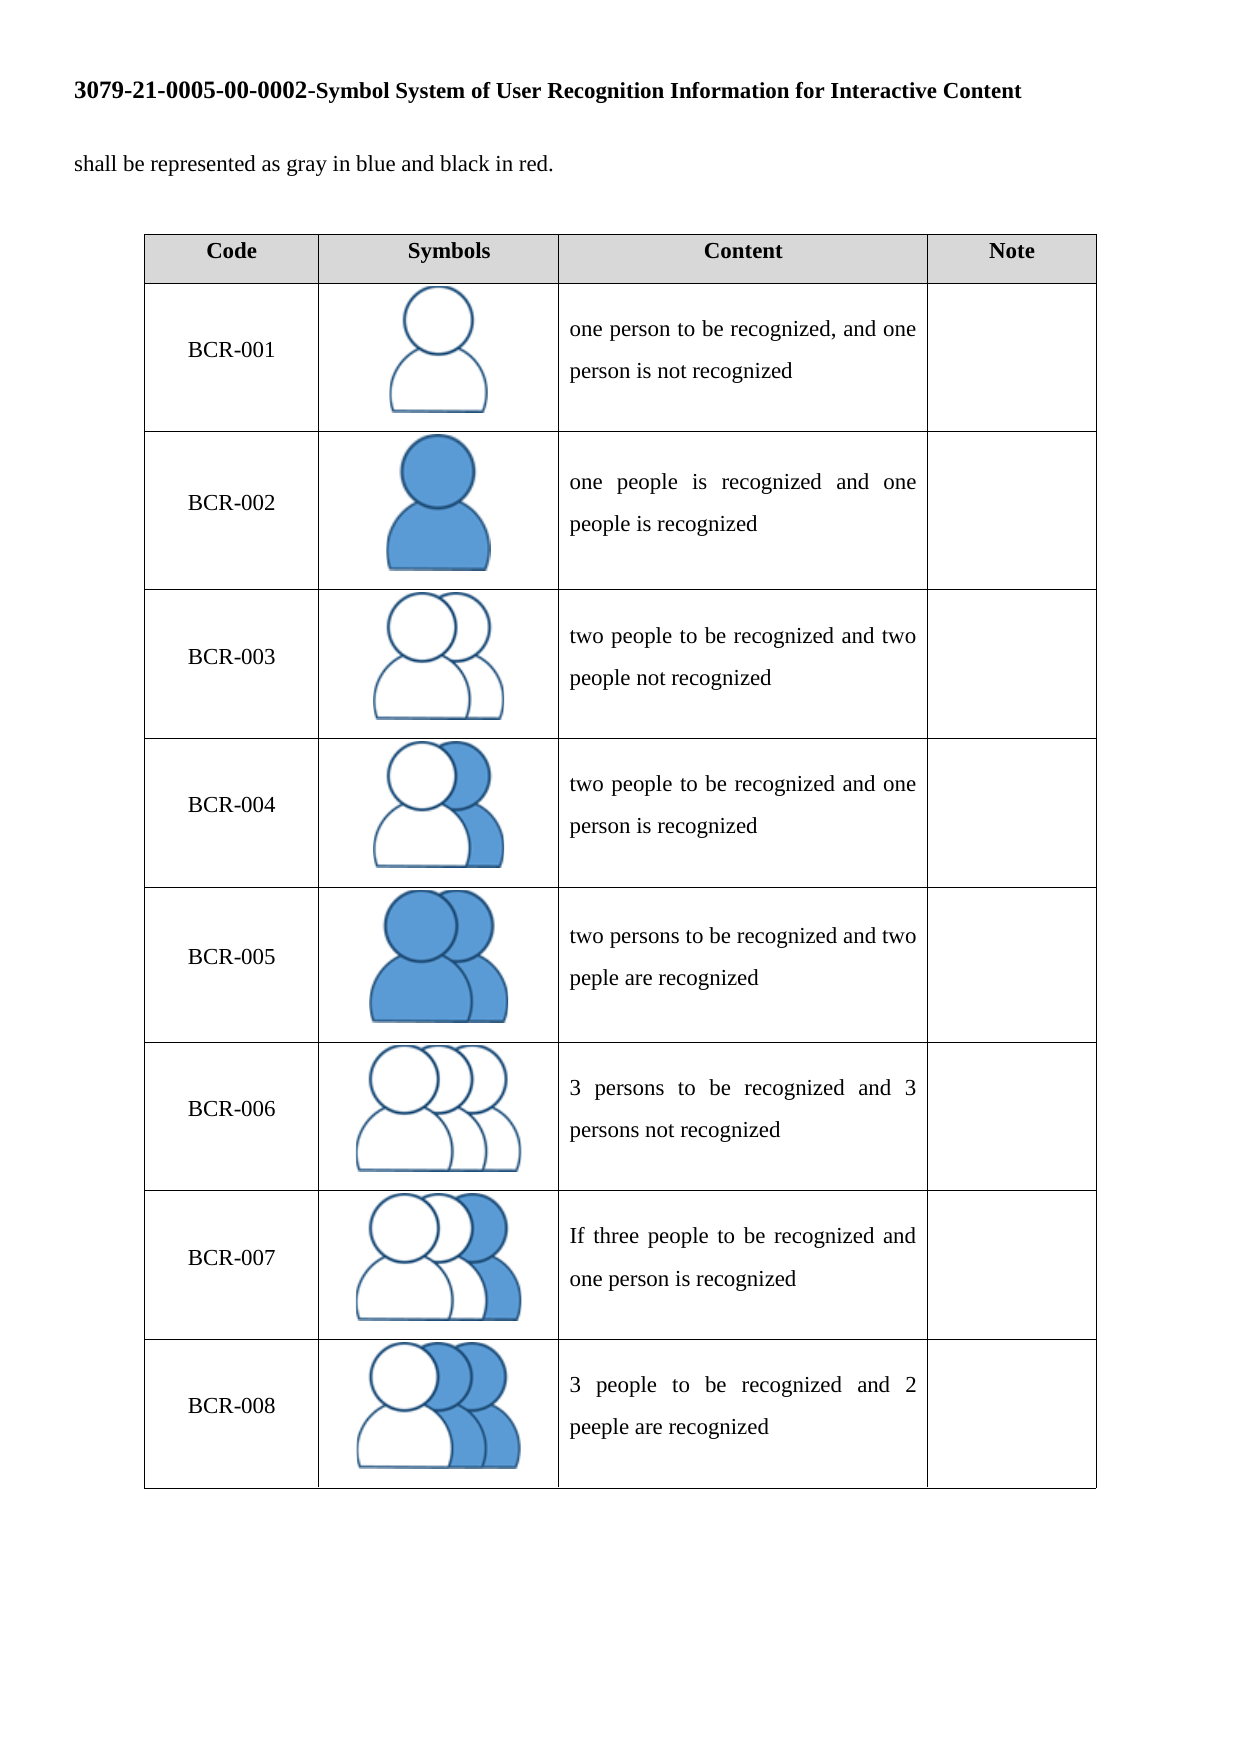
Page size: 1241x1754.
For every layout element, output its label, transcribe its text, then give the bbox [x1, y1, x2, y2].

table_cell [928, 432, 1096, 589]
table_cell [928, 888, 1096, 1041]
table_cell BCR-004 [145, 739, 318, 887]
table_cell one person to be recognized, and one person is not recognized [559, 284, 927, 431]
table_header Content [559, 235, 927, 283]
picture [355, 1045, 522, 1172]
table_cell BCR-003 [145, 590, 318, 738]
table_cell BCR-002 [145, 432, 318, 589]
picture [373, 741, 505, 868]
table_cell 3 people to be recognized and 2 peeple are recognized [559, 1340, 927, 1487]
table_cell BCR-008 [145, 1340, 318, 1487]
table_cell 3 persons to be recognized and 3 persons not recognized [559, 1043, 927, 1190]
table_cell [319, 888, 558, 1041]
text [74, 150, 1167, 176]
table_cell BCR-006 [145, 1043, 318, 1190]
table_cell [928, 1043, 1096, 1190]
picture [373, 592, 505, 720]
table_cell [928, 284, 1096, 431]
table_cell [319, 1191, 558, 1339]
table_cell two people to be recognized and one person is recognized [559, 739, 927, 887]
table_cell two persons to be recognized and two peple are recognized [559, 888, 927, 1041]
table_header Note [928, 235, 1096, 283]
table_cell BCR-005 [145, 888, 318, 1041]
table_header Code [145, 235, 318, 283]
table_cell BCR-007 [145, 1191, 318, 1339]
table_cell [319, 1043, 558, 1190]
table_cell two people to be recognized and two people not recognized [559, 590, 927, 738]
table_cell [319, 739, 558, 887]
table_cell [319, 432, 558, 589]
picture [356, 1342, 521, 1469]
table_cell [928, 590, 1096, 738]
table_cell BCR-001 [145, 284, 318, 431]
table_cell [928, 1340, 1096, 1487]
table_cell [928, 1191, 1096, 1339]
table_cell [319, 284, 558, 431]
table_cell [319, 590, 558, 738]
picture [355, 1193, 522, 1321]
table_cell If three people to be recognized and one person is recognized [559, 1191, 927, 1339]
table_cell one people is recognized and one people is recognized [559, 432, 927, 589]
table_header Symbols [319, 235, 558, 283]
table_cell [319, 1340, 558, 1487]
picture [369, 890, 509, 1023]
picture [386, 434, 491, 571]
picture [389, 286, 488, 413]
table_cell [928, 739, 1096, 887]
